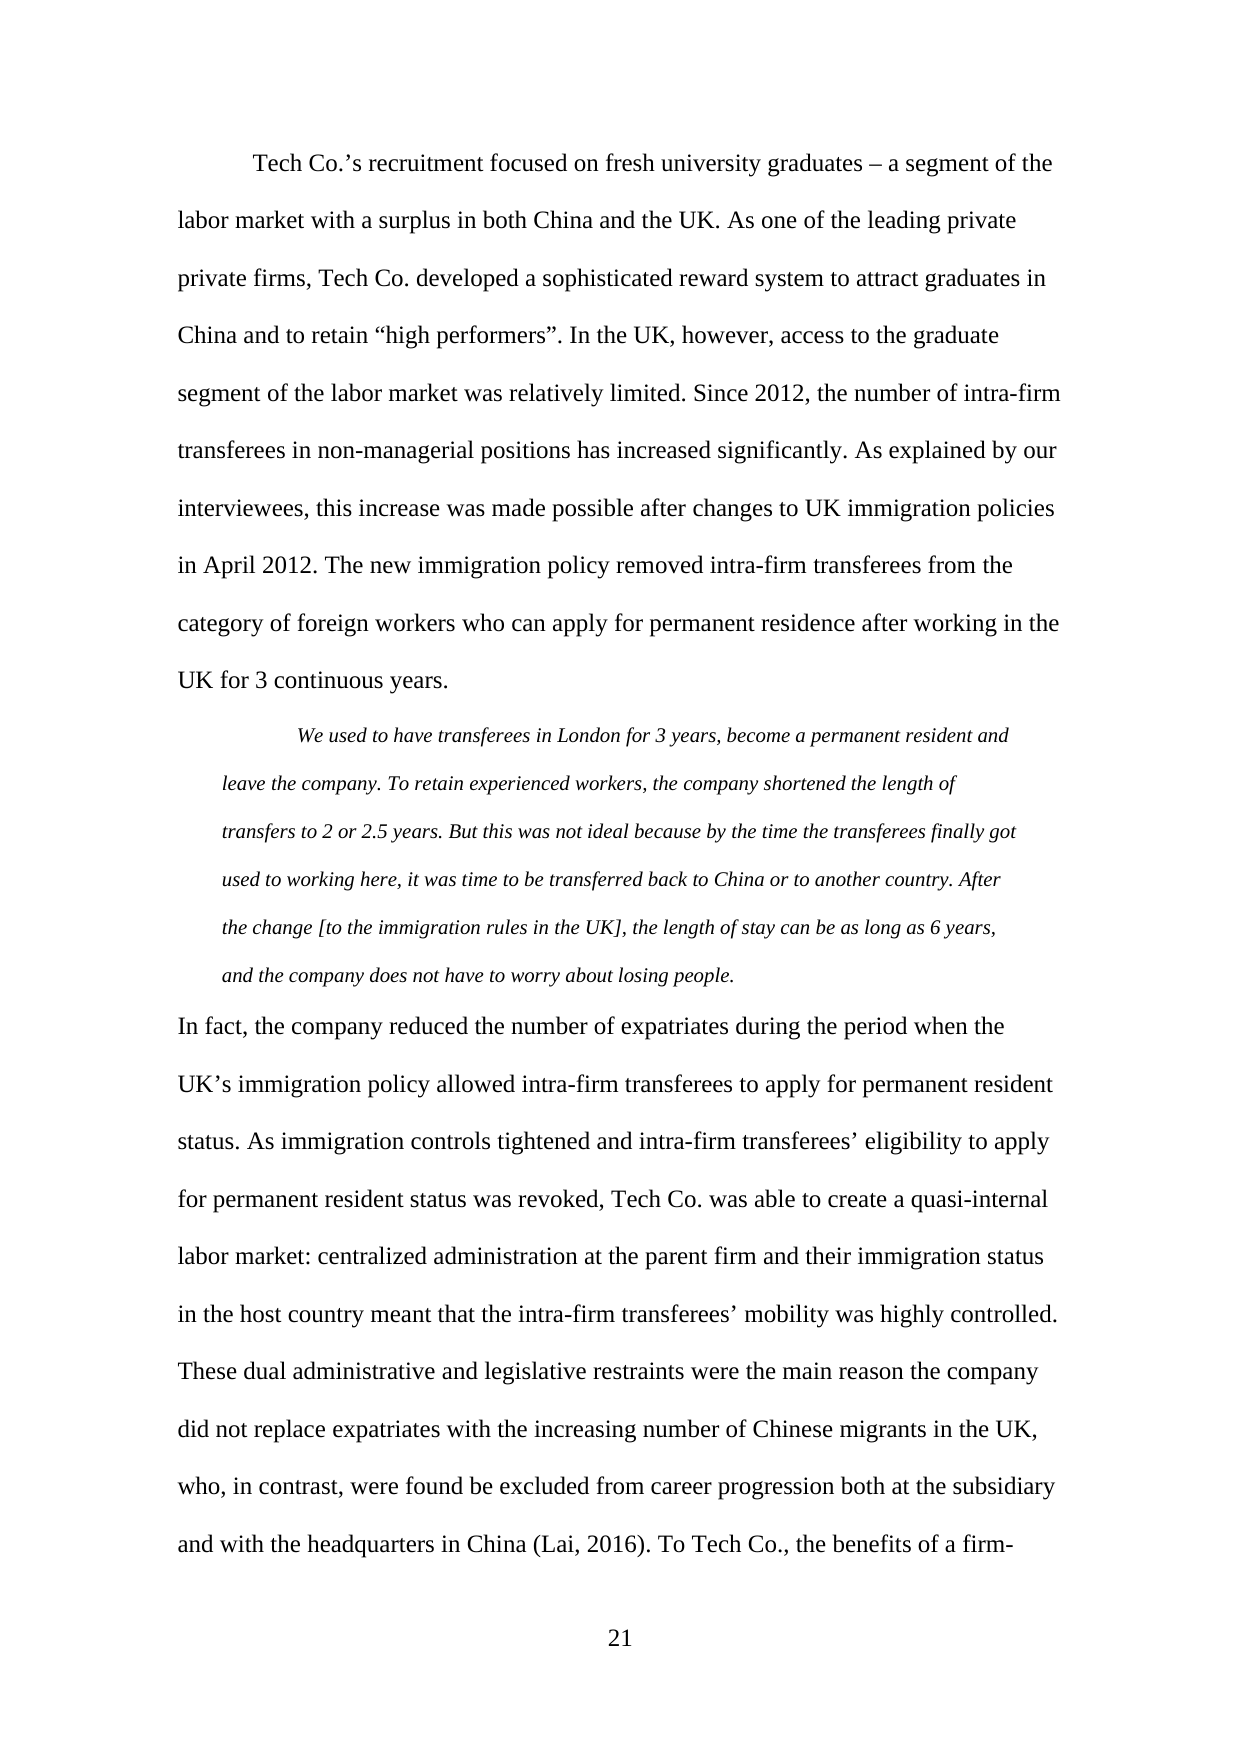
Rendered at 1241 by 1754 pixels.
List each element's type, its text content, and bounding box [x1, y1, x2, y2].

text We used to have transferees in London for 3 years, become a permanent resident and leave the company. To retain experienced workers, the company shortened the length of transfers to 2 or 2.5 years. But this was not ideal because by the time the transferees finally got used to working here, it was time to be transferred back to China or to another country. After the change [to the immigration rules in the UK], the length of stay can be as long as 6 years, and the company does not have to worry about losing people. [222, 723, 1019, 987]
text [177, 1011, 1063, 1558]
text Tech Co.’s recruitment focused on fresh university graduates – a segment of the labor market with a surplus in both China and the UK. As one of the leading private private firms, Tech Co. developed a sophisticated reward system to attract graduates in China and to retain “high performers”. In the UK, however, access to the graduate segment of the labor market was relatively limited. Since 2012, the number of intra-firm transferees in non-managerial positions has increased significantly. As explained by our interviewees, this increase was made possible after changes to UK immigration policies in April 2012. The new immigration policy removed intra-firm transferees from the category of foreign workers who can apply for permanent residence after working in the UK for 3 continuous years. [177, 148, 1063, 694]
